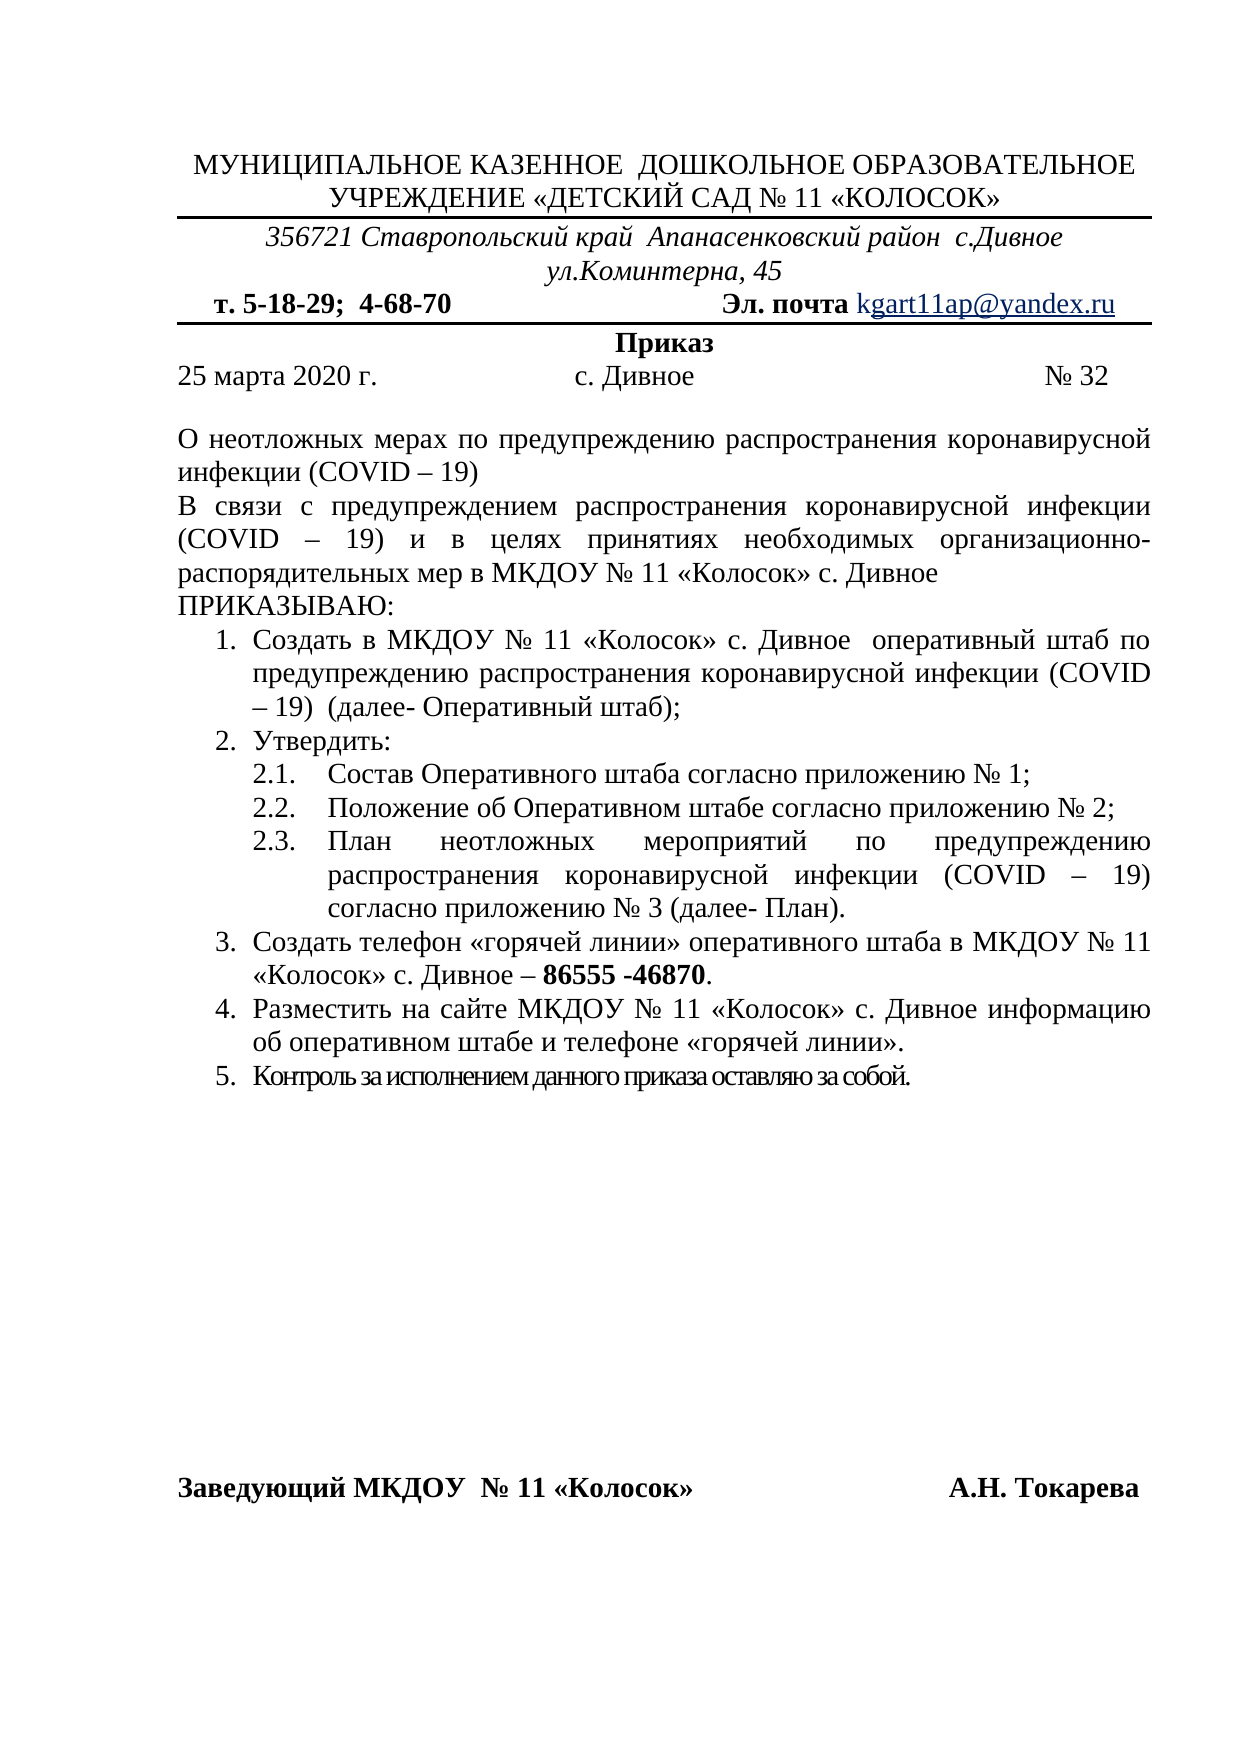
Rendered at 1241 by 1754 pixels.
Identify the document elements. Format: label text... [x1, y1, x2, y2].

text МУНИЦИПАЛЬНОЕ КАЗЕННОЕ ДОШКОЛЬНОЕ ОБРАЗОВАТЕЛЬНОЕ УЧРЕЖДЕНИЕ «ДЕТСКИЙ САД № 11 «КОЛОСОК» [177, 147, 1152, 216]
text ПРИКАЗЫВАЮ: [177, 588, 1152, 622]
list Положение об Оперативном штабе согласно приложению № 2; [252, 790, 1152, 823]
text 356721 Ставропольский край Апанасенковский район с.Дивное [177, 219, 1152, 253]
list Создать телефон «горячей линии» оперативного штаба в МКДОУ № 11 «Колосок» с. Дивное – 86555 -46870. [215, 924, 1152, 991]
text 25 марта 2020 г. с. Дивное № 32 [177, 358, 1152, 392]
list Создать в МКДОУ № 11 «Колосок» с. Дивное оперативный штаб по предупреждению распространения коронавирусной инфекции (COVID – 19) (далее- Оперативный штаб); [215, 622, 1152, 723]
list Контроль за исполнением данного приказа оставляю за собой. [215, 1058, 1152, 1092]
text Приказ [177, 325, 1152, 358]
list Разместить на сайте МКДОУ № 11 «Колосок» с. Дивное информацию об оперативном штабе и телефоне «горячей линии». [215, 991, 1152, 1058]
list Утвердить: [215, 723, 1152, 756]
list План неотложных мероприятий по предупреждению распространения коронавирусной инфекции (COVID – 19) согласно приложению № 3 (далее- План). [252, 823, 1152, 924]
list Состав Оперативного штаба согласно приложению № 1; [252, 756, 1152, 790]
text т. 5-18-29; 4-68-70 Эл. почта kgart11ap@yandex.ru [177, 286, 1152, 322]
text В связи с предупреждением распространения коронавирусной инфекции (COVID – 19) и в целях принятиях необходимых организационно-распорядительных мер в МКДОУ № 11 «Колосок» с. Дивное [177, 488, 1152, 588]
text ул.Коминтерна, 45 [177, 253, 1152, 286]
text О неотложных мерах по предупреждению распространения коронавирусной инфекции (COVID – 19) [177, 421, 1152, 488]
text Заведующий МКДОУ № 11 «Колосок» А.Н. Токарева [177, 1470, 1152, 1504]
